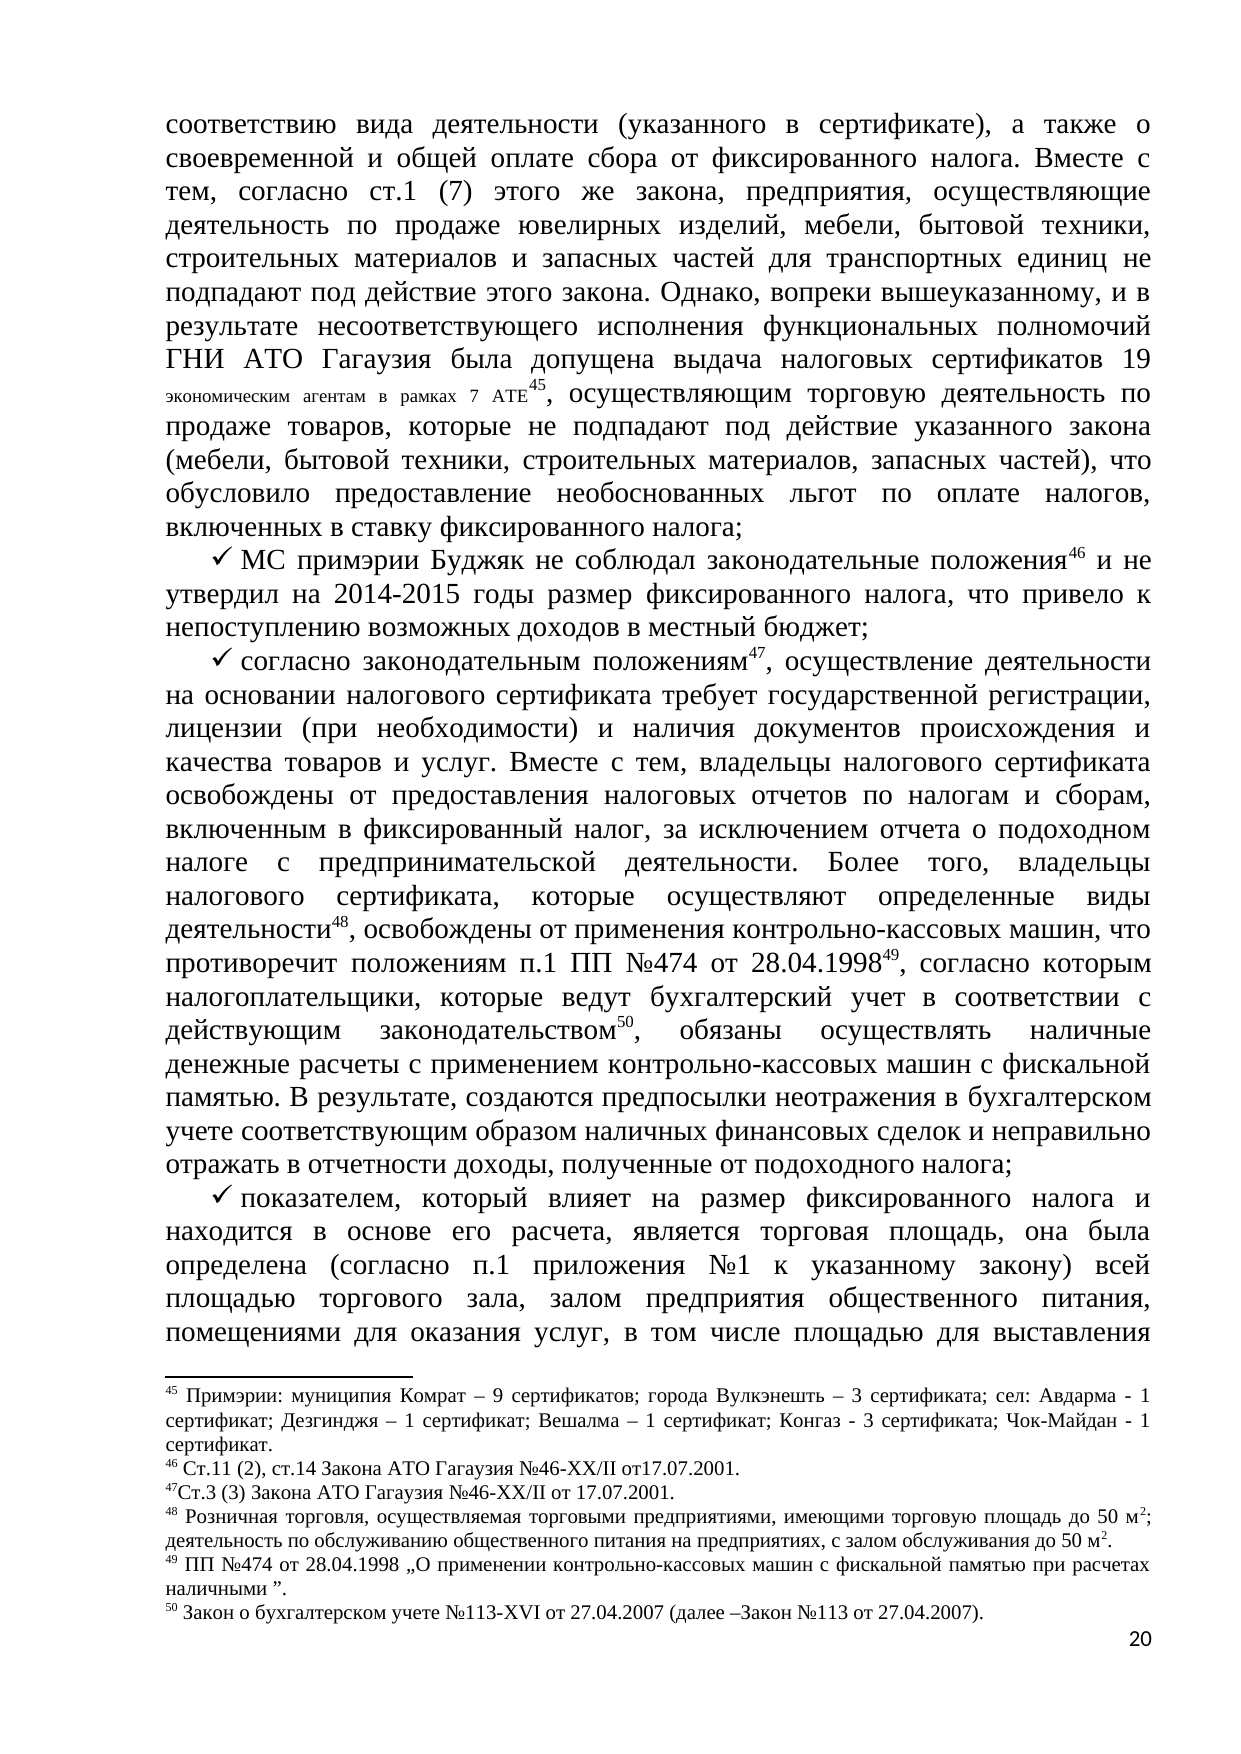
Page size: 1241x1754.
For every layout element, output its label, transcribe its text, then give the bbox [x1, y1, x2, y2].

list МС примэрии Буджяк не соблюдал законодательные положения и не утвердил на 2014-2015 годы размер фиксированного налога, что привело к непоступлению возможных доходов в местный бюджет; [165, 542, 1152, 643]
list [165, 1180, 1152, 1348]
list согласно законодательным положениям, осуществление деятельности на основании налогового сертификата требует государственной регистрации, лицензии (при необходимости) и наличия документов происхождения и качества товаров и услуг. Вместе с тем, владельцы налогового сертификата освобождены от предоставления налоговых отчетов по налогам и сборам, включенным в фиксированный налог, за исключением отчета о подоходном налоге с предпринимательской деятельности. Более того, владельцы налогового сертификата, которые осуществляют определенные виды деятельности, освобождены от применения контрольно-кассовых машин, что противоречит положениям п.1 ПП №474 от 28.04.1998, согласно которым налогоплательщики, которые ведут бухгалтерский учет в соответствии с действующим законодательством, обязаны осуществлять наличные денежные расчеты с применением контрольно-кассовых машин с фискальной памятью. В результате, создаются предпосылки неотражения в бухгалтерском учете соответствующим образом наличных финансовых сделок и неправильно отражать в отчетности доходы, полученные от подоходного налога; [165, 643, 1152, 1180]
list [165, 106, 1152, 542]
